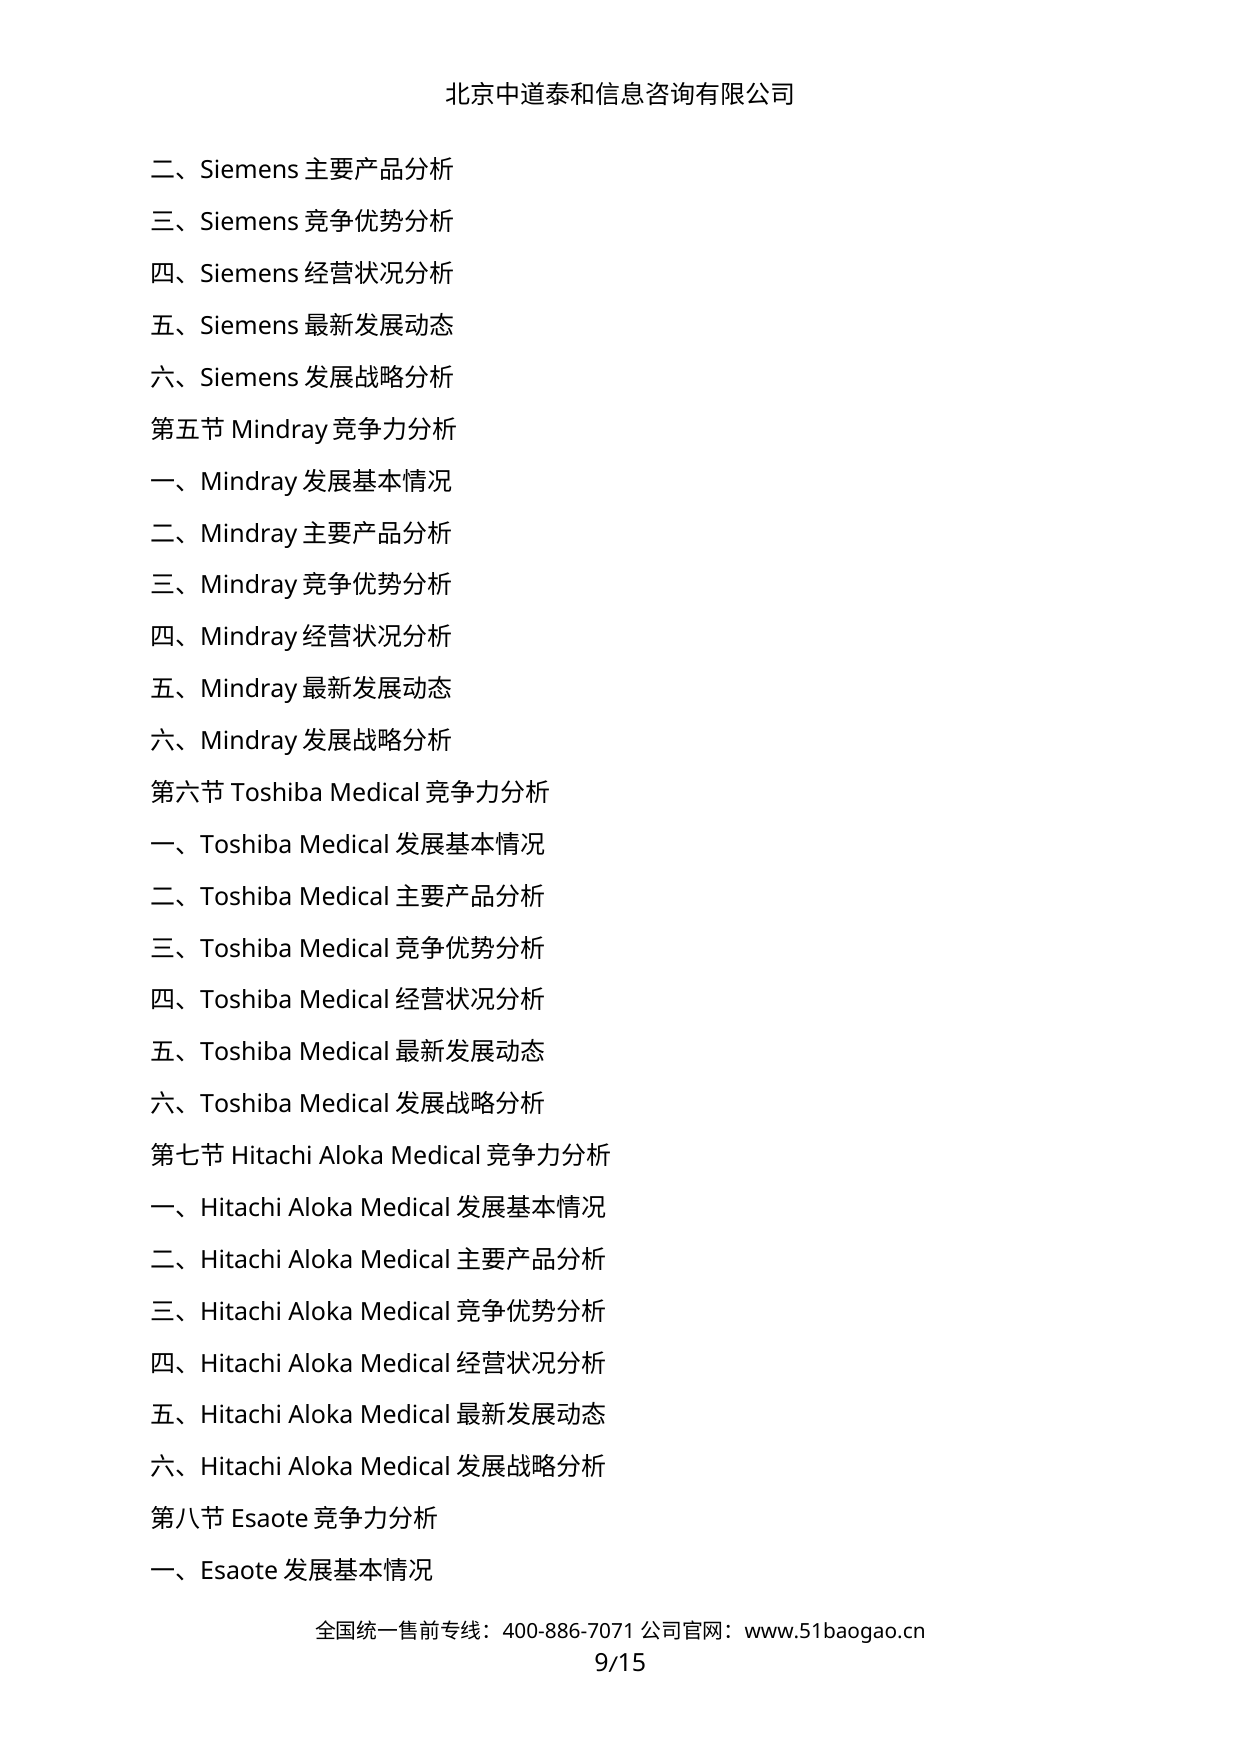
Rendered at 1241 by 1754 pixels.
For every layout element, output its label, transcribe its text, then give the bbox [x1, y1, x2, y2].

text 五、Toshiba Medical最新发展动态 [150, 1032, 1090, 1068]
text 第六节 Toshiba Medical竞争力分析 [150, 772, 1090, 809]
text 四、Toshiba Medical经营状况分析 [150, 980, 1090, 1016]
text 六、Siemens发展战略分析 [150, 357, 1090, 394]
text 第七节 Hitachi Aloka Medical竞争力分析 [150, 1136, 1090, 1172]
text 三、Toshiba Medical竞争优势分析 [150, 928, 1090, 964]
text 二、Toshiba Medical主要产品分析 [150, 876, 1090, 912]
text 一、Hitachi Aloka Medical发展基本情况 [150, 1187, 1090, 1224]
text 三、Hitachi Aloka Medical竞争优势分析 [150, 1291, 1090, 1327]
text 二、Hitachi Aloka Medical主要产品分析 [150, 1239, 1090, 1276]
text 五、Mindray最新发展动态 [150, 669, 1090, 705]
text 六、Mindray发展战略分析 [150, 721, 1090, 757]
text 五、Hitachi Aloka Medical最新发展动态 [150, 1395, 1090, 1431]
text 六、Hitachi Aloka Medical发展战略分析 [150, 1447, 1090, 1483]
text 五、Siemens最新发展动态 [150, 306, 1090, 342]
text 六、Toshiba Medical发展战略分析 [150, 1084, 1090, 1120]
text 三、Siemens竞争优势分析 [150, 202, 1090, 238]
text 三、Mindray竞争优势分析 [150, 565, 1090, 601]
text 第五节 Mindray竞争力分析 [150, 409, 1090, 446]
text 二、Mindray主要产品分析 [150, 513, 1090, 549]
text 四、Siemens经营状况分析 [150, 254, 1090, 290]
text 四、Mindray经营状况分析 [150, 617, 1090, 653]
text 一、Mindray发展基本情况 [150, 461, 1090, 497]
text 第八节 Esaote竞争力分析 [150, 1499, 1090, 1535]
text 一、Toshiba Medical发展基本情况 [150, 824, 1090, 861]
text 四、Hitachi Aloka Medical经营状况分析 [150, 1343, 1090, 1379]
text 一、Esaote发展基本情况 [150, 1551, 1090, 1587]
text 二、Siemens主要产品分析 [150, 150, 1090, 186]
